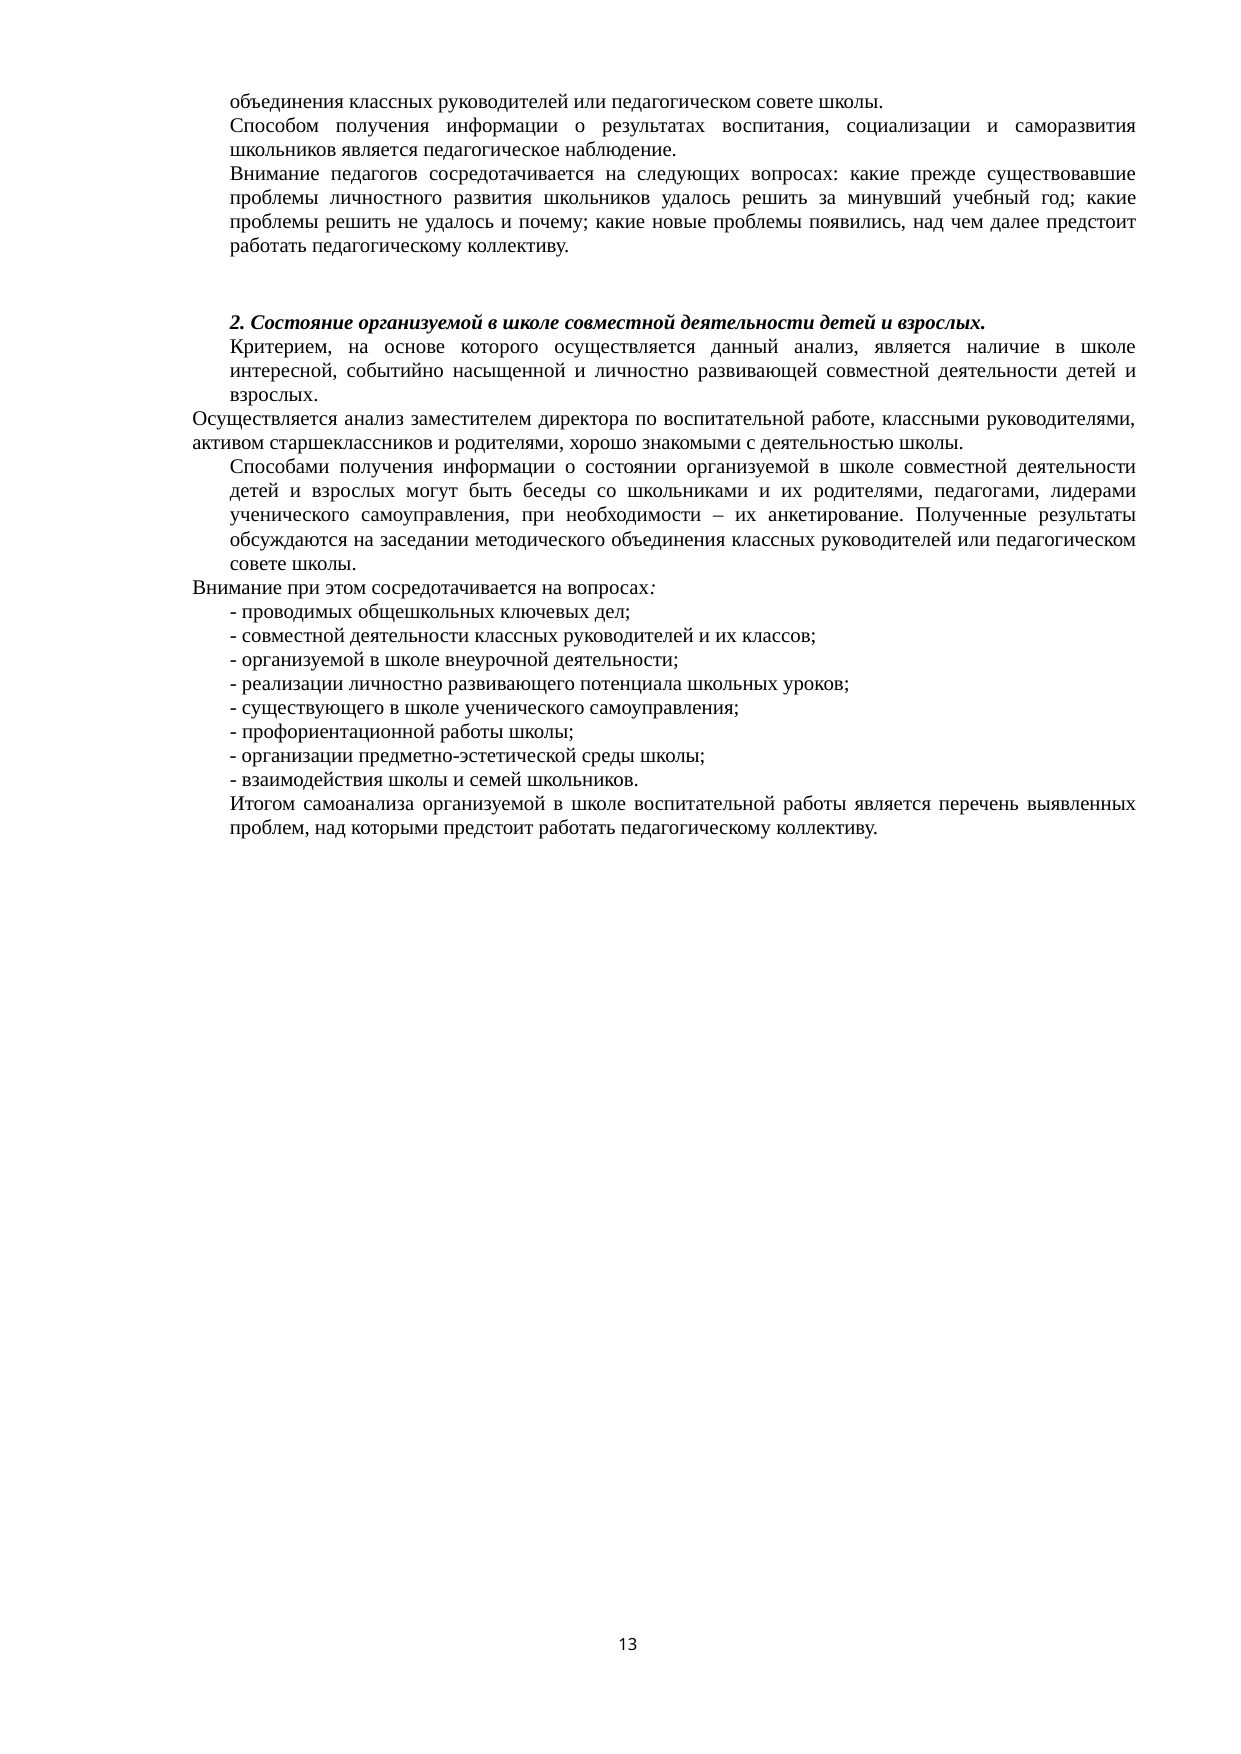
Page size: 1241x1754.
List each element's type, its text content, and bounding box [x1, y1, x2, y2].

text Критерием, на основе которого осуществляется данный анализ, является наличие в школе интересной, событийно насыщенной и личностно развивающей совместной деятельности детей и взрослых. [229, 334, 1137, 406]
text - проводимых общешкольных ключевых дел; [229, 599, 1137, 623]
text Способами получения информации о состоянии организуемой в школе совместной деятельности детей и взрослых могут быть беседы со школьниками и их родителями, педагогами, лидерами ученического самоуправления, при необходимости – их анкетирование. Полученные результаты обсуждаются на заседании методического объединения классных руководителей или педагогическом совете школы. [229, 454, 1137, 574]
text - реализации личностно развивающего потенциала школьных уроков; [229, 671, 1137, 695]
text Внимание при этом сосредотачивается на вопросах: [192, 574, 1137, 599]
text 2. Состояние организуемой в школе совместной деятельности детей и взрослых. [229, 310, 1137, 334]
text Способом получения информации о результатах воспитания, социализации и саморазвития школьников является педагогическое наблюдение. [229, 113, 1137, 161]
text - организации предметно-эстетической среды школы; [118, 743, 1137, 767]
text - существующего в школе ученического самоуправления; [229, 695, 1137, 719]
text - организуемой в школе внеурочной деятельности; [229, 647, 1137, 671]
text - профориентационной работы школы; [229, 719, 1137, 743]
text Осуществляется анализ заместителем директора по воспитательной работе, классными руководителями, активом старшеклассников и родителями, хорошо знакомыми с деятельностью школы. [192, 406, 1137, 454]
text - взаимодействия школы и семей школьников. [229, 767, 1137, 791]
text Внимание педагогов сосредотачивается на следующих вопросах: какие прежде существовавшие проблемы личностного развития школьников удалось решить за минувший учебный год; какие проблемы решить не удалось и почему; какие новые проблемы появились, над чем далее предстоит работать педагогическому коллективу. [229, 161, 1137, 257]
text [229, 89, 1137, 113]
text - совместной деятельности классных руководителей и их классов; [229, 623, 1137, 647]
text Итогом самоанализа организуемой в школе воспитательной работы является перечень выявленных проблем, над которыми предстоит работать педагогическому коллективу. [229, 791, 1137, 839]
